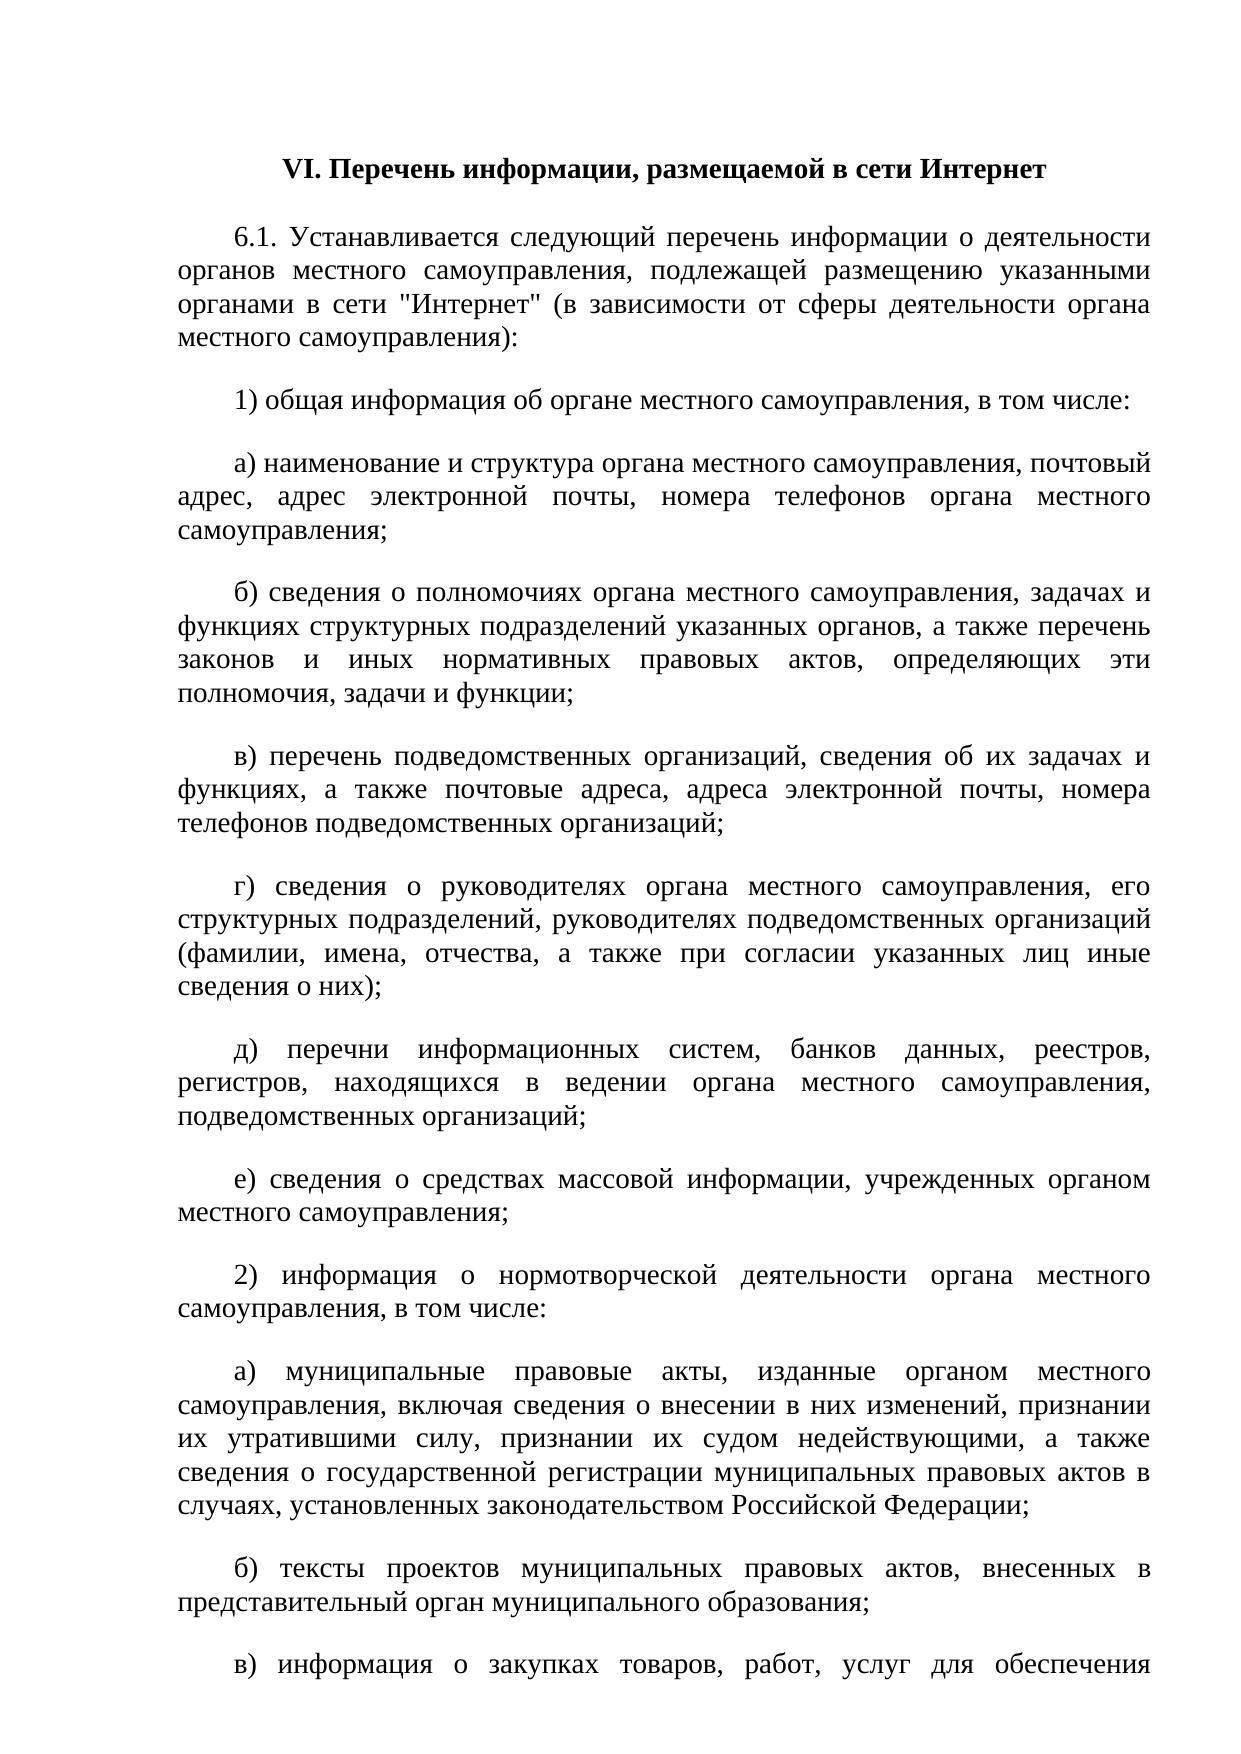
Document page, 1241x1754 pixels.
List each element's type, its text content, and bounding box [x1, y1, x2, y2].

text б) сведения о полномочиях органа местного самоуправления, задачах и функциях структурных подразделений указанных органов, а также перечень законов и иных нормативных правовых актов, определяющих эти полномочия, задачи и функции; [177, 574, 1152, 709]
text 6.1. Устанавливается следующий перечень информации о деятельности органов местного самоуправления, подлежащей размещению указанными органами в сети "Интернет" (в зависимости от сферы деятельности органа местного самоуправления): [177, 219, 1152, 353]
text а) муниципальные правовые акты, изданные органом местного самоуправления, включая сведения о внесении в них изменений, признании их утратившими силу, признании их судом недействующими, а также сведения о государственной регистрации муниципальных правовых актов в случаях, установленных законодательством Российской Федерации; [177, 1353, 1152, 1521]
text 2) информация о нормотворческой деятельности органа местного самоуправления, в том числе: [177, 1257, 1152, 1324]
text д) перечни информационных систем, банков данных, реестров, регистров, находящихся в ведении органа местного самоуправления, подведомственных организаций; [177, 1031, 1152, 1132]
text в) перечень подведомственных организаций, сведения об их задачах и функциях, а также почтовые адреса, адреса электронной почты, номера телефонов подведомственных организаций; [177, 738, 1152, 838]
text VI. Перечень информации, размещаемой в сети Интернет [177, 152, 1152, 185]
text 1) общая информация об органе местного самоуправления, в том числе: [177, 382, 1152, 416]
text а) наименование и структура органа местного самоуправления, почтовый адрес, адрес электронной почты, номера телефонов органа местного самоуправления; [177, 445, 1152, 545]
text е) сведения о средствах массовой информации, учрежденных органом местного самоуправления; [177, 1161, 1152, 1228]
text б) тексты проектов муниципальных правовых актов, внесенных в представительный орган муниципального образования; [177, 1550, 1152, 1617]
text г) сведения о руководителях органа местного самоуправления, его структурных подразделений, руководителях подведомственных организаций (фамилии, имена, отчества, а также при согласии указанных лиц иные сведения о них); [177, 868, 1152, 1002]
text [177, 1646, 1152, 1680]
